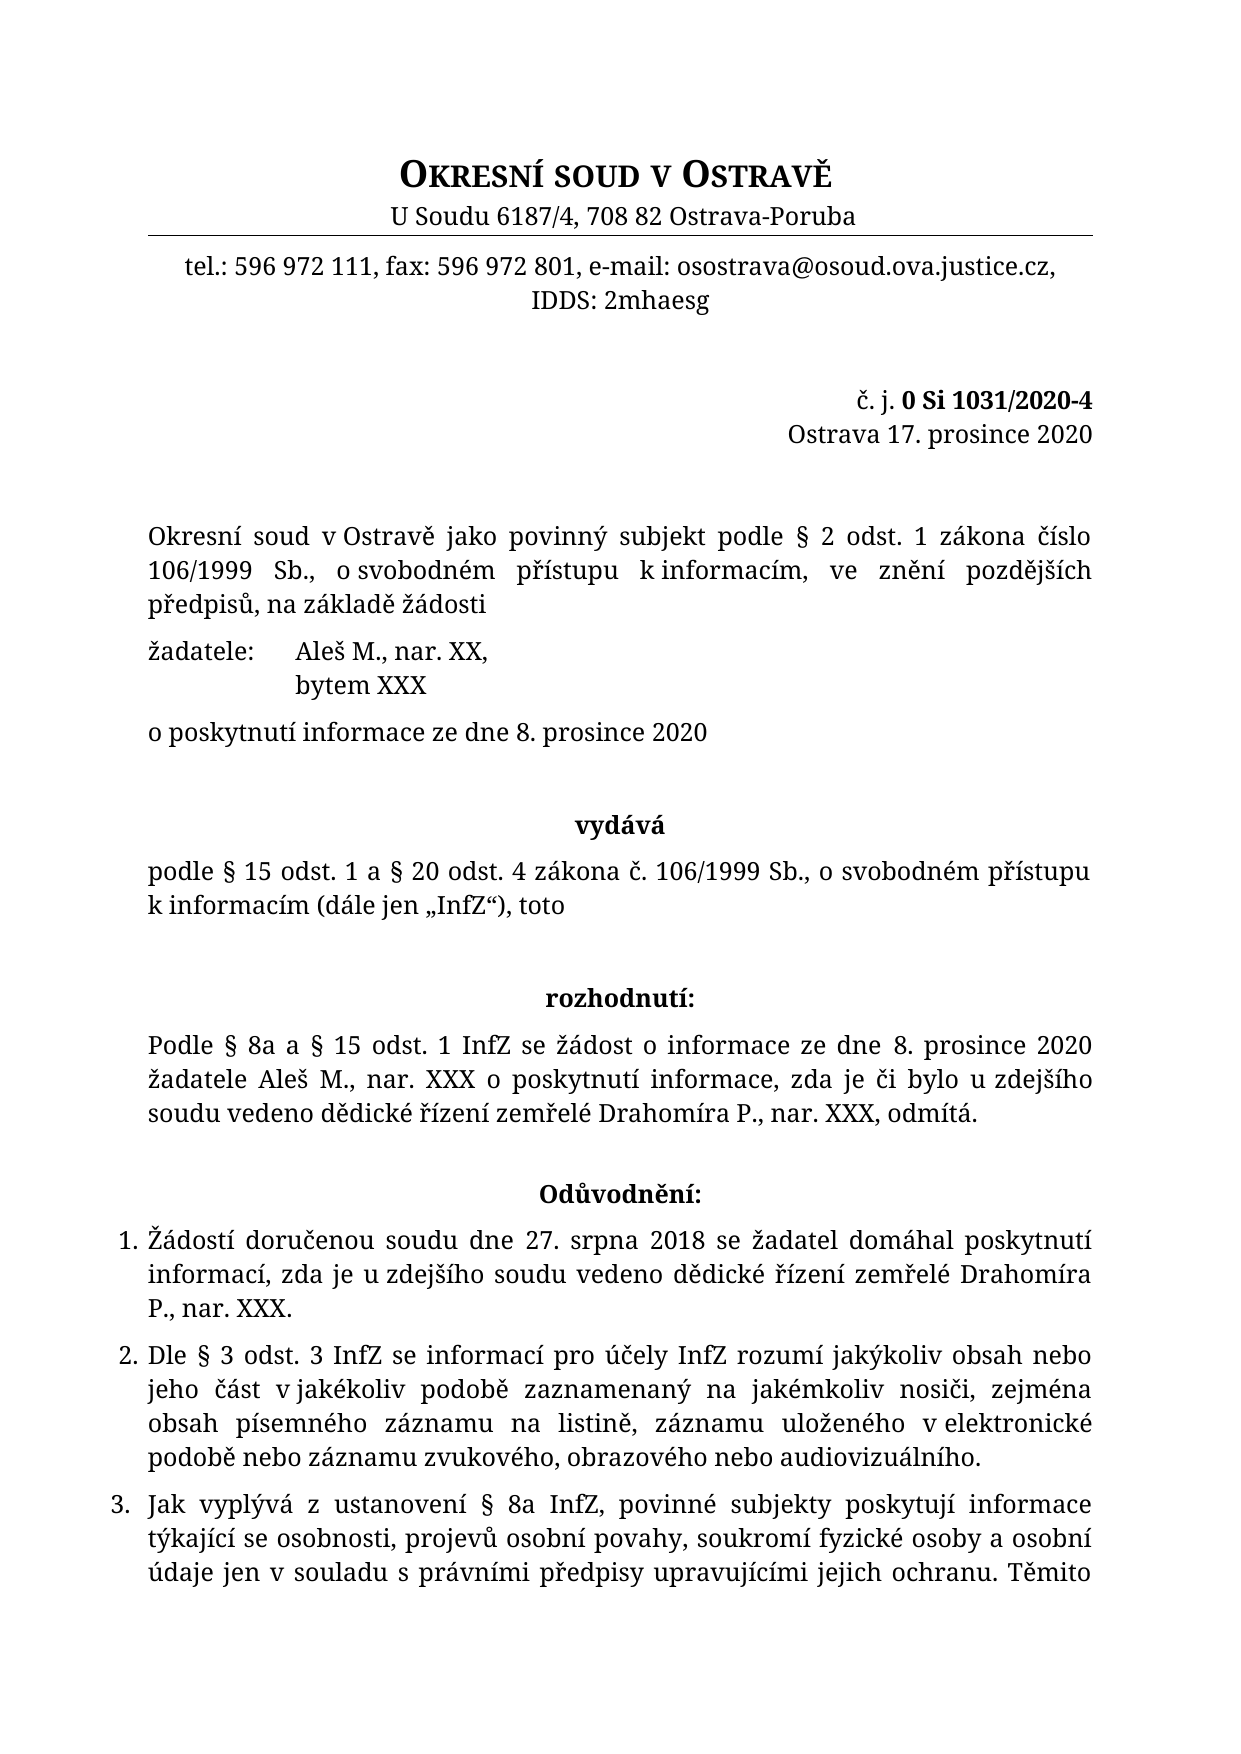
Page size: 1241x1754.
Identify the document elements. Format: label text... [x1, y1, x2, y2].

text rozhodnutí: [148, 981, 1093, 1015]
text vydává [148, 807, 1093, 841]
text žadatele: Aleš M., nar. XX, [148, 634, 1093, 668]
text Podle § 8a a § 15 odst. 1 InfZ se žádost o informace ze dne 8. prosince 2020 žadatele Aleš M., nar. XXX o poskytnutí informace, zda je či bylo u zdejšího soudu vedeno dědické řízení zemřelé Drahomíra P., nar. XXX, odmítá. [148, 1028, 1093, 1130]
text č. j. 0 Si 1031/2020-4 [148, 383, 1093, 417]
text Odůvodnění: [148, 1176, 1093, 1211]
text Okresní soud v Ostravě [148, 148, 1093, 199]
text bytem XXX [221, 668, 1093, 702]
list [110, 1486, 1093, 1589]
text Okresní soud v Ostravě jako povinný subjekt podle § 2 odst. 1 zákona číslo 106/1999 Sb., o svobodném přístupu k informacím, ve znění pozdějších předpisů, na základě žádosti [148, 519, 1093, 621]
text U Soudu 6187/4, 708 82 Ostrava-Poruba [148, 199, 1093, 235]
text o poskytnutí informace ze dne 8. prosince 2020 [148, 714, 1093, 748]
text podle § 15 odst. 1 a § 20 odst. 4 zákona č. 106/1999 Sb., o svobodném přístupu k informacím (dále jen „InfZ“), toto [148, 854, 1093, 922]
list Dle § 3 odst. 3 InfZ se informací pro účely InfZ rozumí jakýkoliv obsah nebo jeho část v jakékoliv podobě zaznamenaný na jakémkoliv nosiči, zejména obsah písemného záznamu na listině, záznamu uloženého v elektronické podobě nebo záznamu zvukového, obrazového nebo audiovizuálního. [118, 1338, 1093, 1474]
text Ostrava 17. prosince 2020 [148, 417, 1093, 451]
text tel.: 596 972 111, fax: 596 972 801, e-mail: osostrava@osoud.ova.justice.cz, IDDS: 2mhaesg [148, 248, 1093, 316]
list Žádostí doručenou soudu dne 27. srpna 2018 se žadatel domáhal poskytnutí informací, zda je u zdejšího soudu vedeno dědické řízení zemřelé Drahomíra P., nar. XXX. [118, 1223, 1093, 1325]
